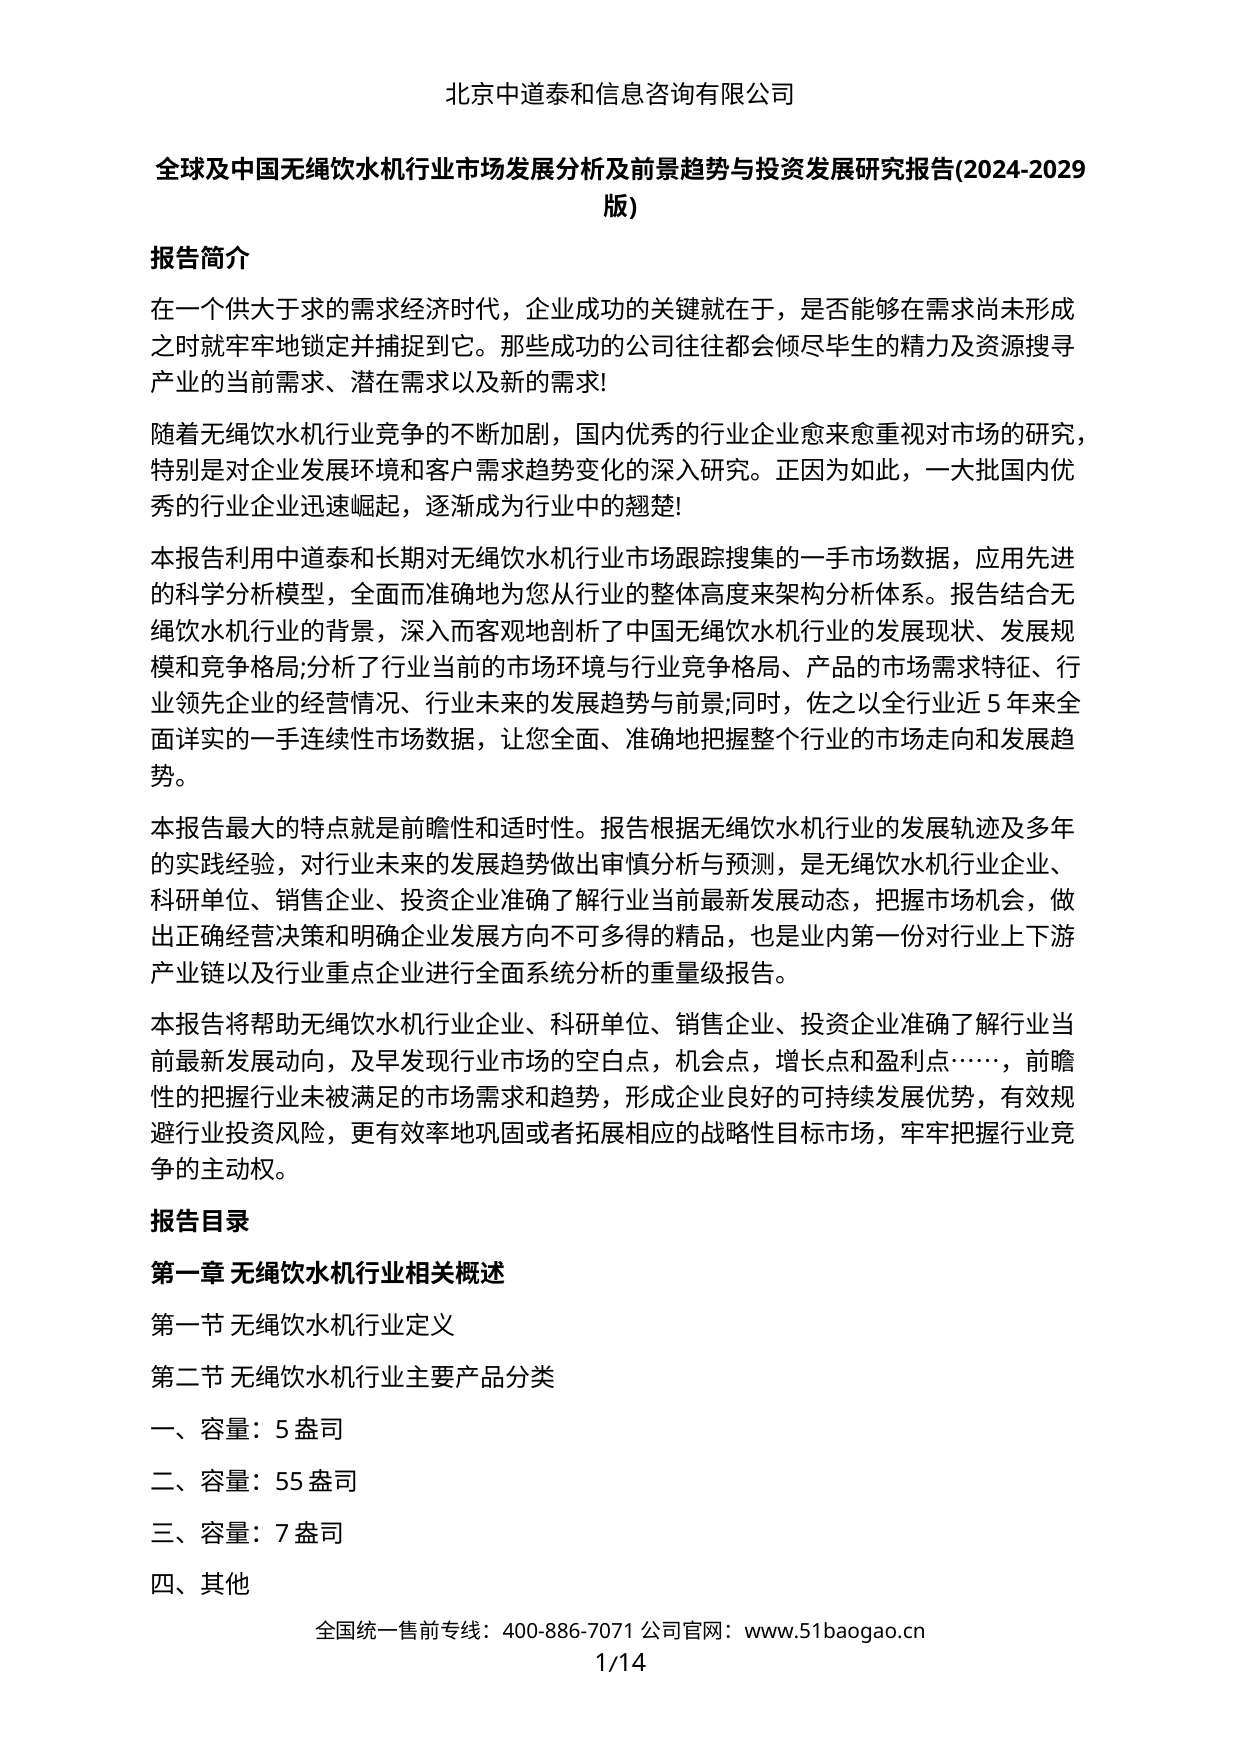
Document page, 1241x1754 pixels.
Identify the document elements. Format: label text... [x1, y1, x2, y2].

text 全球及中国无绳饮水机行业市场发展分析及前景趋势与投资发展研究报告(2024-2029版) [150, 150, 1090, 222]
text 本报告最大的特点就是前瞻性和适时性。报告根据无绳饮水机行业的发展轨迹及多年的实践经验，对行业未来的发展趋势做出审慎分析与预测，是无绳饮水机行业企业、科研单位、销售企业、投资企业准确了解行业当前最新发展动态，把握市场机会，做出正确经营决策和明确企业发展方向不可多得的精品，也是业内第一份对行业上下游产业链以及行业重点企业进行全面系统分析的重量级报告。 [150, 808, 1090, 989]
text 在一个供大于求的需求经济时代，企业成功的关键就在于，是否能够在需求尚未形成之时就牢牢地锁定并捕捉到它。那些成功的公司往往都会倾尽毕生的精力及资源搜寻产业的当前需求、潜在需求以及新的需求! [150, 290, 1090, 399]
text 第二节 无绳饮水机行业主要产品分类 [150, 1357, 1090, 1394]
text 第一章 无绳饮水机行业相关概述 [150, 1254, 1090, 1290]
text 第一节 无绳饮水机行业定义 [150, 1306, 1090, 1342]
text 四、其他 [150, 1565, 1090, 1601]
text 一、容量：5盎司 [150, 1409, 1090, 1446]
text 二、容量：55盎司 [150, 1461, 1090, 1497]
text 本报告将帮助无绳饮水机行业企业、科研单位、销售企业、投资企业准确了解行业当前最新发展动向，及早发现行业市场的空白点，机会点，增长点和盈利点……，前瞻性的把握行业未被满足的市场需求和趋势，形成企业良好的可持续发展优势，有效规避行业投资风险，更有效率地巩固或者拓展相应的战略性目标市场，牢牢把握行业竞争的主动权。 [150, 1005, 1090, 1186]
text 报告简介 [150, 238, 1090, 274]
text 随着无绳饮水机行业竞争的不断加剧，国内优秀的行业企业愈来愈重视对市场的研究，特别是对企业发展环境和客户需求趋势变化的深入研究。正因为如此，一大批国内优秀的行业企业迅速崛起，逐渐成为行业中的翘楚! [150, 414, 1090, 523]
text 三、容量：7盎司 [150, 1513, 1090, 1549]
text 报告目录 [150, 1202, 1090, 1238]
text 本报告利用中道泰和长期对无绳饮水机行业市场跟踪搜集的一手市场数据，应用先进的科学分析模型，全面而准确地为您从行业的整体高度来架构分析体系。报告结合无绳饮水机行业的背景，深入而客观地剖析了中国无绳饮水机行业的发展现状、发展规模和竞争格局;分析了行业当前的市场环境与行业竞争格局、产品的市场需求特征、行业领先企业的经营情况、行业未来的发展趋势与前景;同时，佐之以全行业近5年来全面详实的一手连续性市场数据，让您全面、准确地把握整个行业的市场走向和发展趋势。 [150, 539, 1090, 792]
